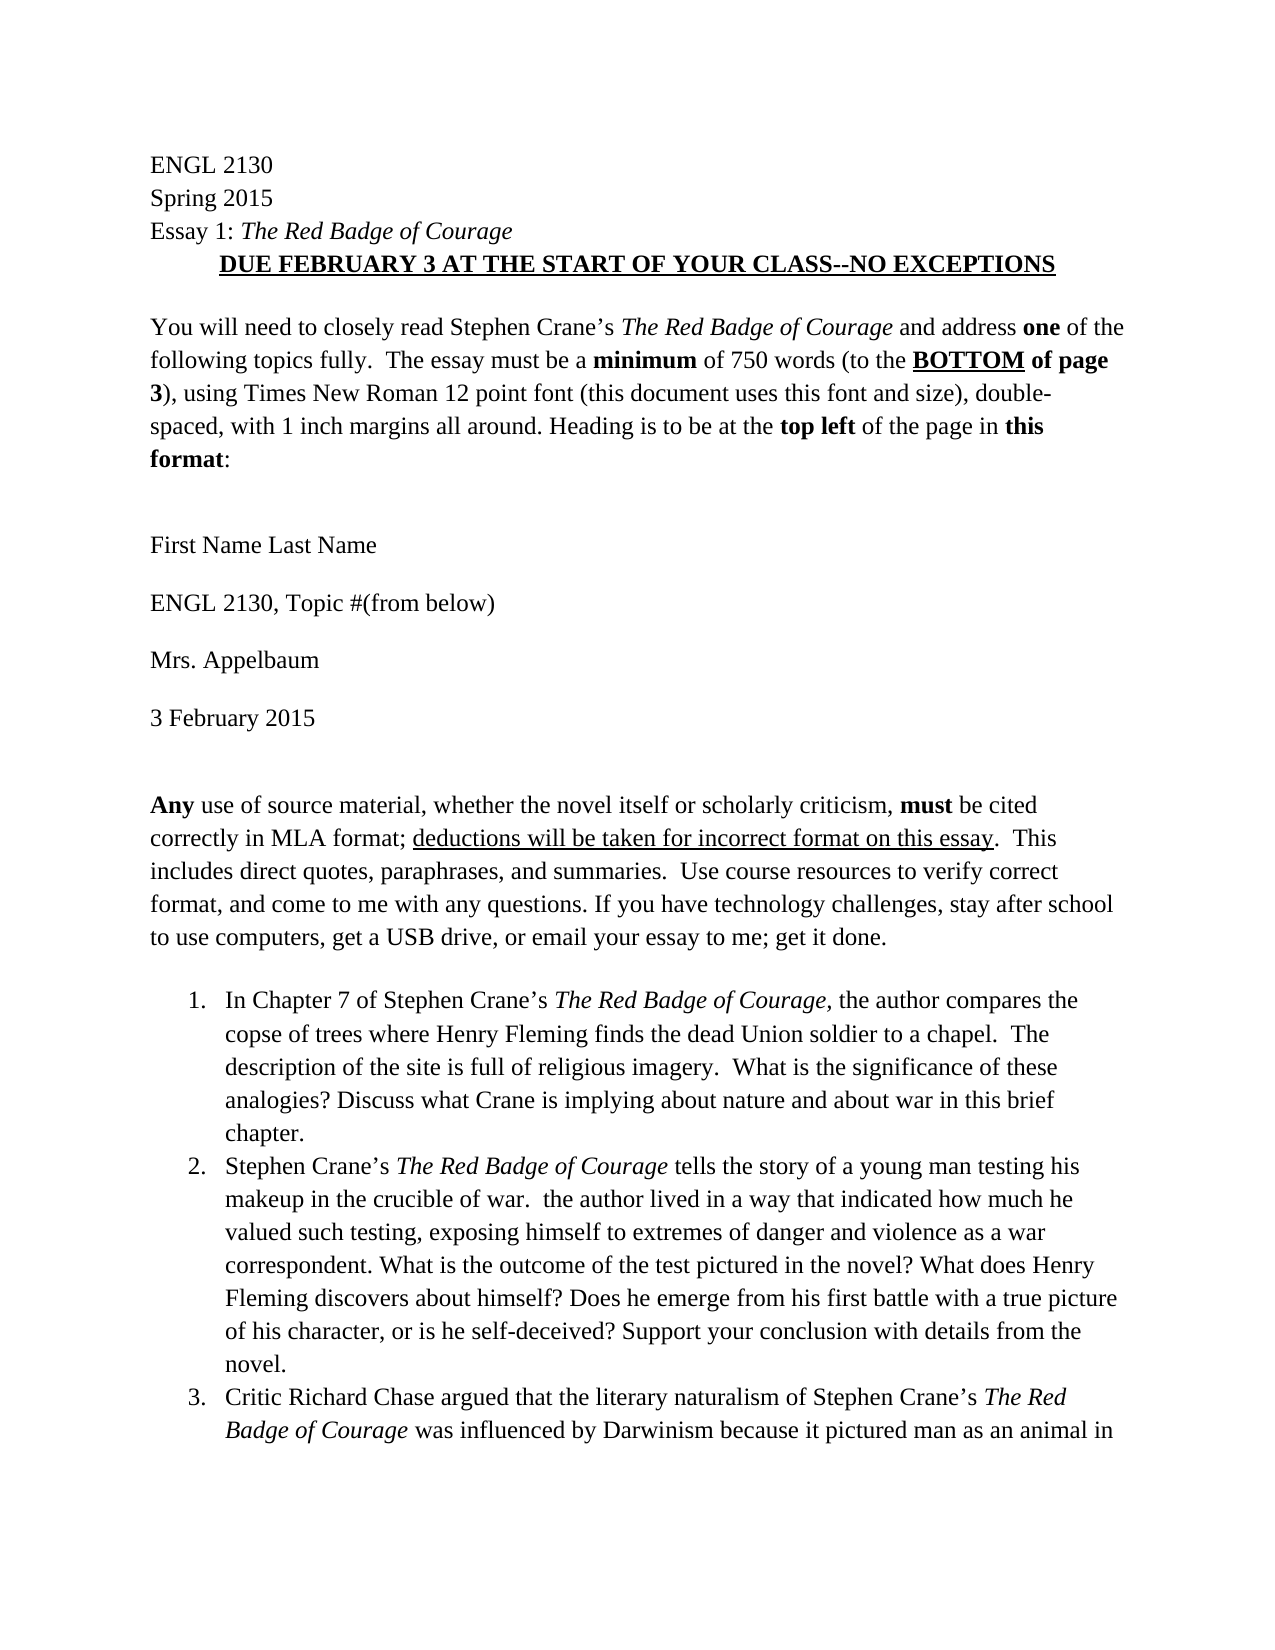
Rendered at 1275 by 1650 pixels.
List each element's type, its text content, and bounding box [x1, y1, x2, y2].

text Any use of source material, whether the novel itself or scholarly criticism, must be cited correctly in MLA format; deductions will be taken for incorrect format on this essay. This includes direct quotes, paraphrases, and summaries. Use course resources to verify correct format, and come to me with any questions. If you have technology challenges, stay after school to use computers, get a USB drive, or email your essay to me; get it done. [150, 790, 1125, 951]
text Spring 2015 [150, 183, 1125, 212]
text First Name Last Name [150, 530, 1125, 559]
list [188, 1382, 1125, 1444]
text You will need to closely read Stephen Crane’s The Red Badge of Courage and address one of the following topics fully. The essay must be a minimum of 750 words (to the BOTTOM of page 3), using Times New Roman 12 point font (this document uses this font and size), double-spaced, with 1 inch margins all around. Heading is to be at the top left of the page in this format: [150, 312, 1125, 473]
text Mrs. Appelbaum [150, 645, 1125, 674]
text ENGL 2130 [150, 150, 1125, 179]
text Essay 1: The Red Badge of Courage [150, 216, 1125, 245]
list Stephen Crane’s The Red Badge of Courage tells the story of a young man testing his makeup in the crucible of war. the author lived in a way that indicated how much he valued such testing, exposing himself to extremes of danger and violence as a war correspondent. What is the outcome of the test pictured in the novel? What does Henry Fleming discovers about himself? Does he emerge from his first battle with a true picture of his character, or is he self-deceived? Support your conclusion with details from the novel. [188, 1151, 1125, 1378]
text ENGL 2130, Topic #(from below) [150, 588, 1125, 616]
list In Chapter 7 of Stephen Crane’s The Red Badge of Courage, the author compares the copse of trees where Henry Fleming finds the dead Union soldier to a chapel. The description of the site is full of religious imagery. What is the significance of these analogies? Discuss what Crane is implying about nature and about war in this brief chapter. [188, 986, 1125, 1146]
text DUE FEBRUARY 3 AT THE START OF YOUR CLASS--NO EXCEPTIONS [150, 249, 1125, 278]
text 3 February 2015 [150, 703, 1125, 731]
